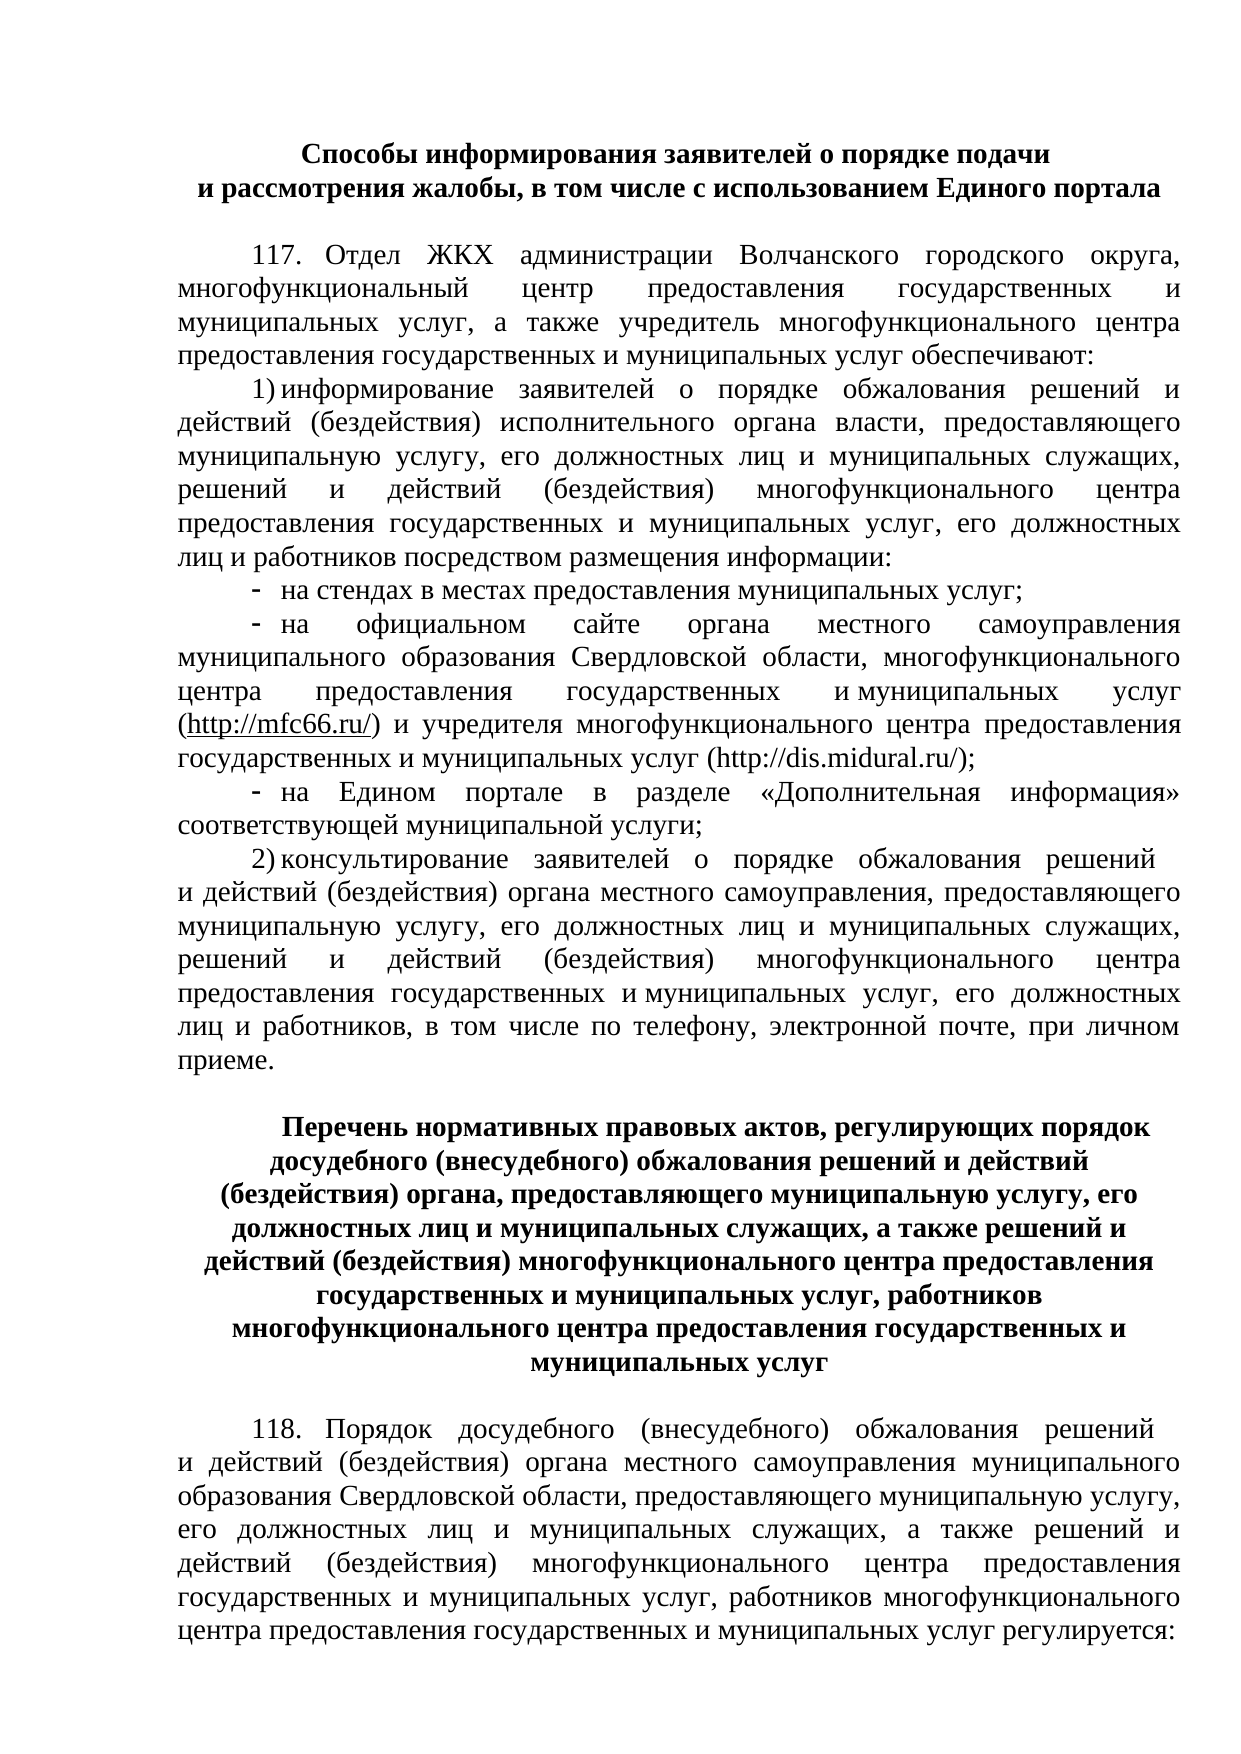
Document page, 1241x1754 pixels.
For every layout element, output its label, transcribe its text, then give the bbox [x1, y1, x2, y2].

text Способы информирования заявителей о порядке подачи и рассмотрения жалобы, в том числе с использованием Единого портала [177, 136, 1181, 203]
list на Едином портале в разделе «Дополнительная информация» соответствующей муниципальной услуги; [177, 774, 1181, 841]
list консультирование заявителей о порядке обжалования решений и действий (бездействия) органа местного самоуправления, предоставляющего муниципальную услугу, его должностных лиц и муниципальных служащих, решений и действий (бездействия) многофункционального центра предоставления государственных и муниципальных услуг, его должностных лиц и работников, в том числе по телефону, электронной почте, при личном приеме. [177, 841, 1181, 1076]
list Порядок досудебного (внесудебного) обжалования решений и действий (бездействия) органа местного самоуправления муниципального образования Свердловской области, предоставляющего муниципальную услугу, его должностных лиц и муниципальных служащих, а также решений и действий (бездействия) многофункционального центра предоставления государственных и муниципальных услуг, работников многофункционального центра предоставления государственных и муниципальных услуг регулируется: [177, 1411, 1181, 1646]
text Перечень нормативных правовых актов, регулирующих порядок досудебного (внесудебного) обжалования решений и действий (бездействия) органа, предоставляющего муниципальную услугу, его должностных лиц и муниципальных служащих, а также решений и действий (бездействия) многофункционального центра предоставления государственных и муниципальных услуг, работников многофункционального центра предоставления государственных и муниципальных услуг [177, 1109, 1181, 1377]
list на стендах в местах предоставления муниципальных услуг; [251, 572, 1181, 606]
list Отдел ЖКХ администрации Волчанского городского округа, многофункциональный центр предоставления государственных и муниципальных услуг, а также учредитель многофункционального центра предоставления государственных и муниципальных услуг обеспечивают: [177, 237, 1181, 371]
list информирование заявителей о порядке обжалования решений и действий (бездействия) исполнительного органа власти, предоставляющего муниципальную услугу, его должностных лиц и муниципальных служащих, решений и действий (бездействия) многофункционального центра предоставления государственных и муниципальных услуг, его должностных лиц и работников посредством размещения информации: [177, 371, 1181, 572]
list на официальном сайте органа местного самоуправления муниципального образования Свердловской области, многофункционального центра предоставления государственных и муниципальных услуг (http://mfc66.ru/) и учредителя многофункционального центра предоставления государственных и муниципальных услуг (http://dis.midural.ru/); [177, 606, 1181, 774]
